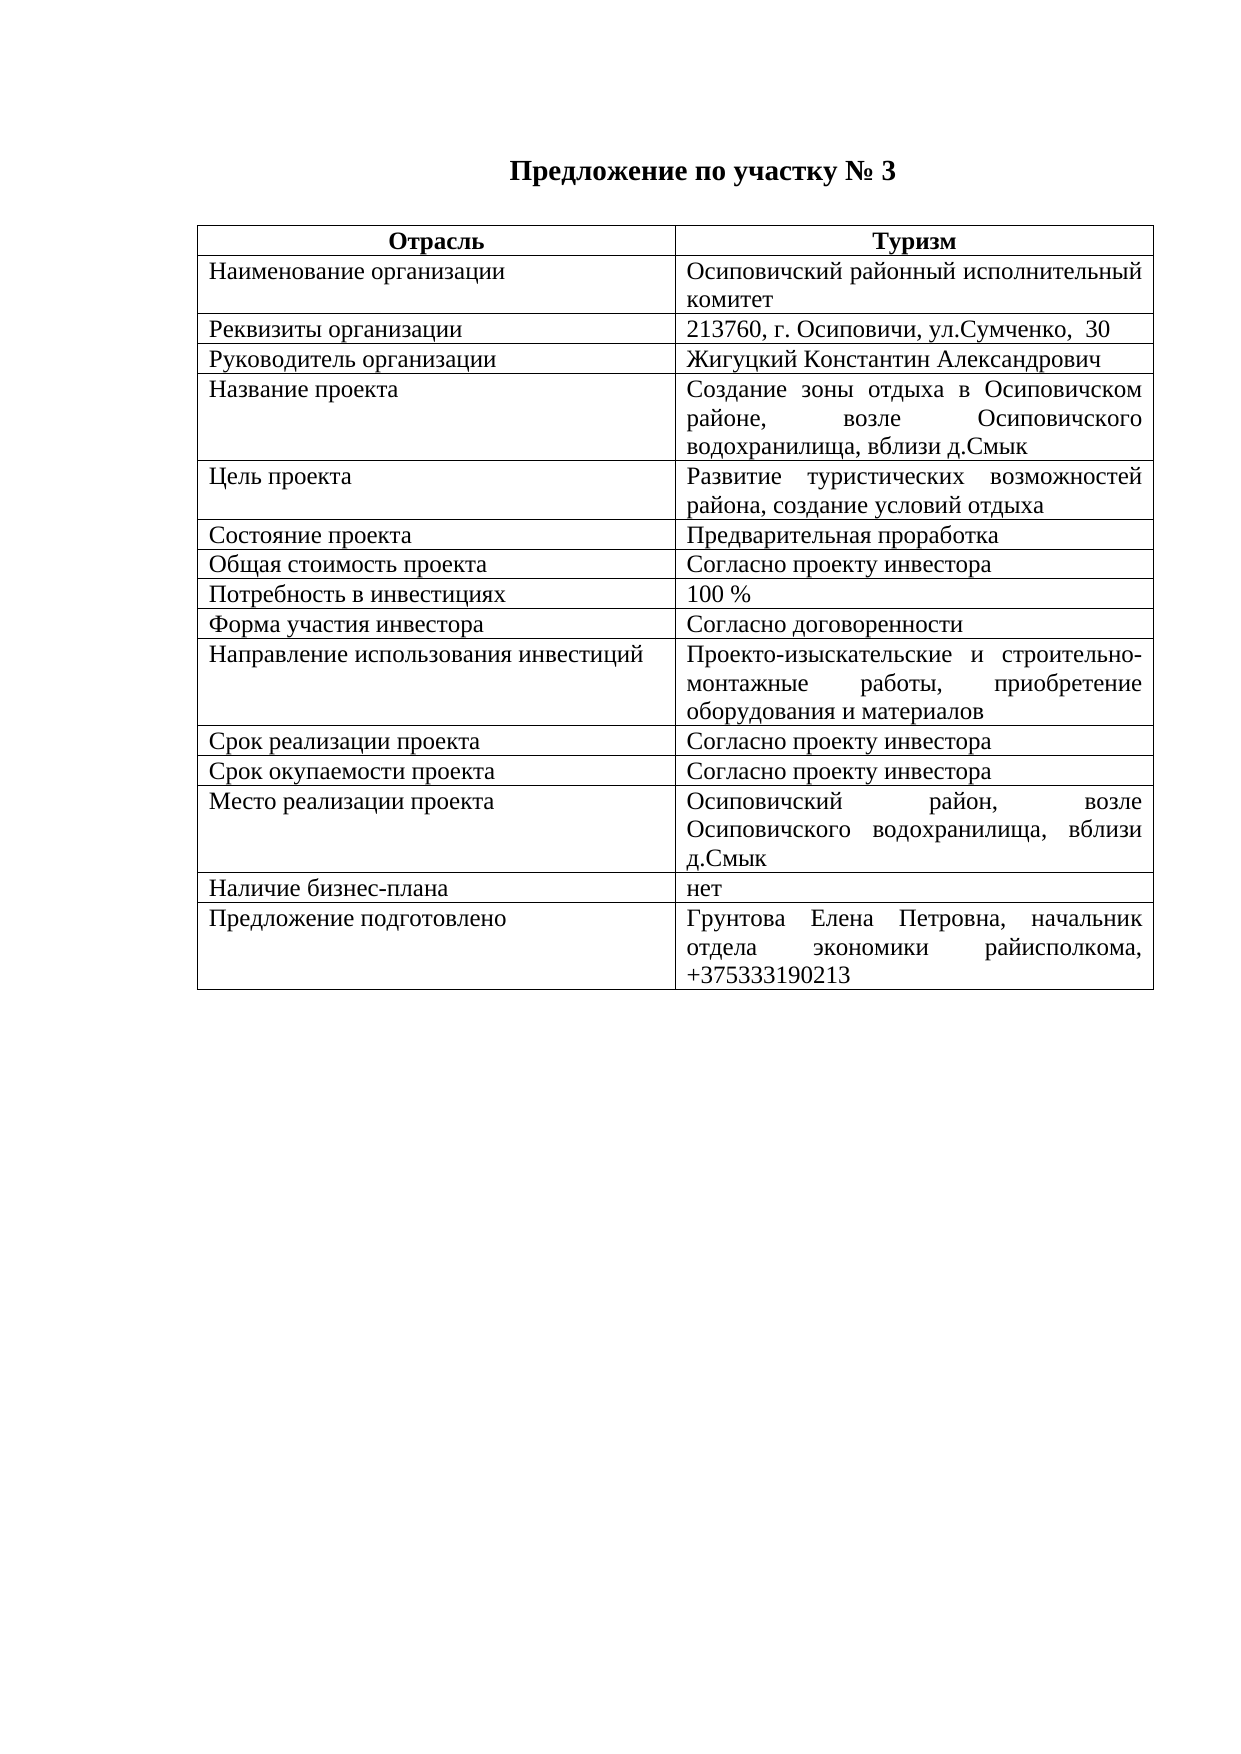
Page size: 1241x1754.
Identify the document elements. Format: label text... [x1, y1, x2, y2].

table_cell Руководитель организации [198, 344, 675, 373]
table_cell Форма участия инвестора [198, 609, 675, 638]
table_cell Жигуцкий Константин Александрович [676, 344, 1153, 373]
table_cell Согласно проекту инвестора [676, 756, 1153, 785]
table_cell Название проекта [198, 374, 675, 460]
table_cell Развитие туристических возможностей района, создание условий отдыха [676, 461, 1153, 519]
table_cell Потребность в инвестициях [198, 579, 675, 608]
table_cell Осиповичский район, возле Осиповичского водохранилища, вблизи д.Смык [676, 786, 1153, 872]
table_cell Реквизиты организации [198, 314, 675, 343]
table_cell Срок окупаемости проекта [198, 756, 675, 785]
table_cell Предложение подготовлено [198, 903, 675, 989]
table_cell Состояние проекта [198, 520, 675, 548]
table_cell Направление использования инвестиций [198, 639, 675, 725]
table_cell Наличие бизнес-плана [198, 873, 675, 902]
text Предложение по участку № 3 [251, 150, 1155, 187]
table_cell 213760, г. Осиповичи, ул.Сумченко, 30 [676, 314, 1153, 343]
table_cell Проекто-изыскательские и строительно-монтажные работы, приобретение оборудования и материалов [676, 639, 1153, 725]
table_cell Осиповичский районный исполнительный комитет [676, 256, 1153, 313]
table_cell Согласно договоренности [676, 609, 1153, 638]
table_cell Создание зоны отдыха в Осиповичском районе, возле Осиповичского водохранилища, вблизи д.Смык [676, 374, 1153, 460]
table_cell Согласно проекту инвестора [676, 550, 1153, 578]
table_header Туризм [676, 226, 1153, 255]
table_cell 100 % [676, 579, 1153, 608]
table_cell Срок реализации проекта [198, 726, 675, 755]
table_cell Цель проекта [198, 461, 675, 519]
table_header Отрасль [198, 226, 675, 255]
table_cell Грунтова Елена Петровна, начальник отдела экономики райисполкома, +375333190213 [676, 903, 1153, 989]
table_cell Предварительная проработка [676, 520, 1153, 548]
table_cell Общая стоимость проекта [198, 550, 675, 578]
table_cell нет [676, 873, 1153, 902]
table_cell Наименование организации [198, 256, 675, 313]
table_cell Согласно проекту инвестора [676, 726, 1153, 755]
table_cell Место реализации проекта [198, 786, 675, 872]
